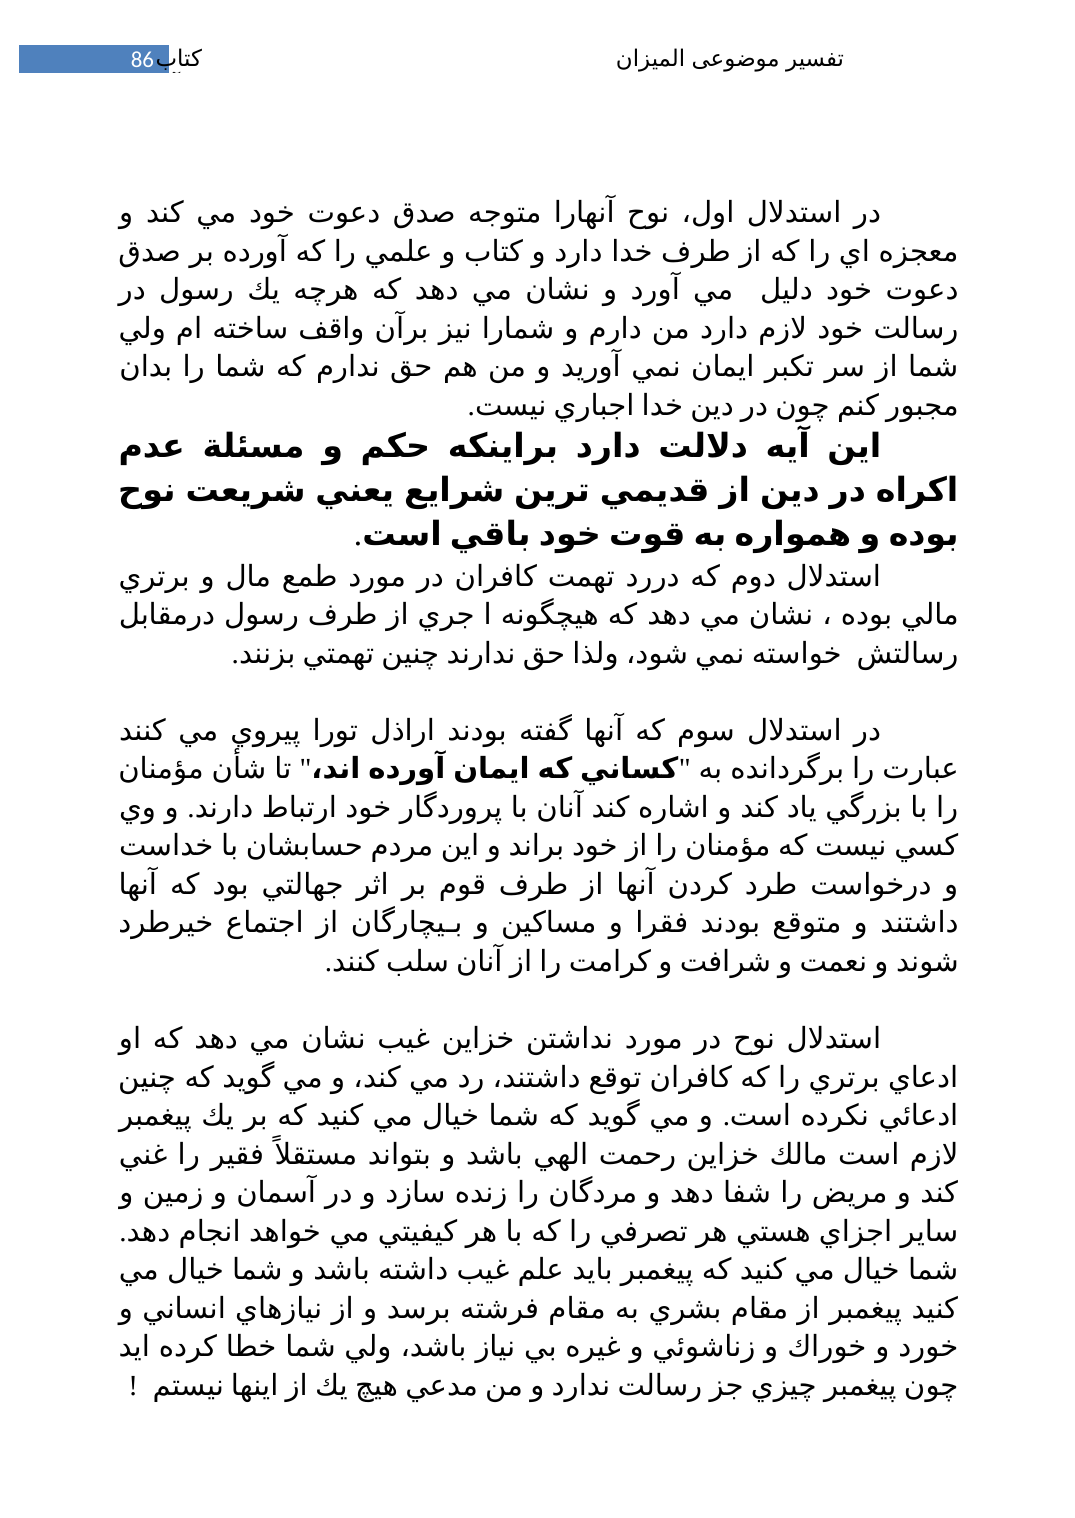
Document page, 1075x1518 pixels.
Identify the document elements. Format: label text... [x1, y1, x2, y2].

text اين آيه دلالت دارد براينكه حكم و مسئلة عدم اكراه در دين از قديمي ترين شرايع يعني شريعت نوح بوده و همواره به قوت خود باقي است. [118, 426, 959, 553]
text در استدلال اول، نوح آنهارا متوجه صدق دعوت خود مي كند و معجزه اي را كه از طرف خدا دارد و كتاب و علمي را كه آورده بر صدق دعوت خود دليل مي آورد و نشان مي دهد كه هرچه يك رسول در رسالت خود لازم دارد من دارم و شمارا نيز برآن واقف ساخته ام ولي شما از سر تكبر ايمان نمي آوريد و من هم حق ندارم كه شما را بدان مجبور كنم چون در دين خدا اجباري نيست. [118, 195, 959, 421]
text استدلال نوح در مورد نداشتن خزاين غيب نشان مي دهد كه او ادعاي برتري را كه كافران توقع داشتند، رد مي كند، و مي گويد كه چنين ادعائي نكرده است. و مي گويد كه شما خيال مي كنيد كه بر يك پيغمبر لازم است مالك خزاين رحمت الهي باشد و بتواند مستقلاً فقير را غني كند و مريض را شفا دهد و مردگان را زنده سازد و در آسمان و زمين و ساير اجزاي هستي هر تصرفي را كه با هر كيفيتي مي خواهد انجام دهد. شما خيال مي كنيد كه پيغمبر بايد علم غيب داشته باشد و شما خيال مي كنيد پيغمبر از مقام بشري به مقام فرشته برسد و از نيازهاي انساني و خورد و خوراك و زناشوئي و غيره بي نياز باشد، ولي شما خطا كرده ايد چون پيغمبر چيزي جز رسالت ندارد و من مدعي هيچ يك از اينها نيستم ! [118, 1021, 959, 1402]
text استدلال دوم كه دررد تهمت كافران در مورد طمع مال و برتري مالي بوده ، نشان مي دهد كه هيچگونه ا جري از طرف رسول درمقابل رسالتش خواسته نمي شود، ولذا حق ندارند چنين تهمتي بزنند. [118, 559, 959, 669]
text در استدلال سوم كه آنها گفته بودند اراذل تورا پيروي مي كنند عبارت را برگردانده به "كساني كه ايمان آورده اند،" تا شأن مؤمنان را با بزرگي ياد كند و اشاره كند آنان با پروردگار خود ارتباط دارند. و وي كسي نيست كه مؤمنان را از خود براند و اين مردم حسابشان با خداست و درخواست طرد كردن آنها از طرف قوم بر اثر جهالتي بود كه آنها داشتند و متوقع بودند فقرا و مساكين و بـيچارگان از اجتماع خيرطرد شوند و نعمت و شرافت و كرامت را از آنان سلب كنند. [118, 713, 959, 978]
